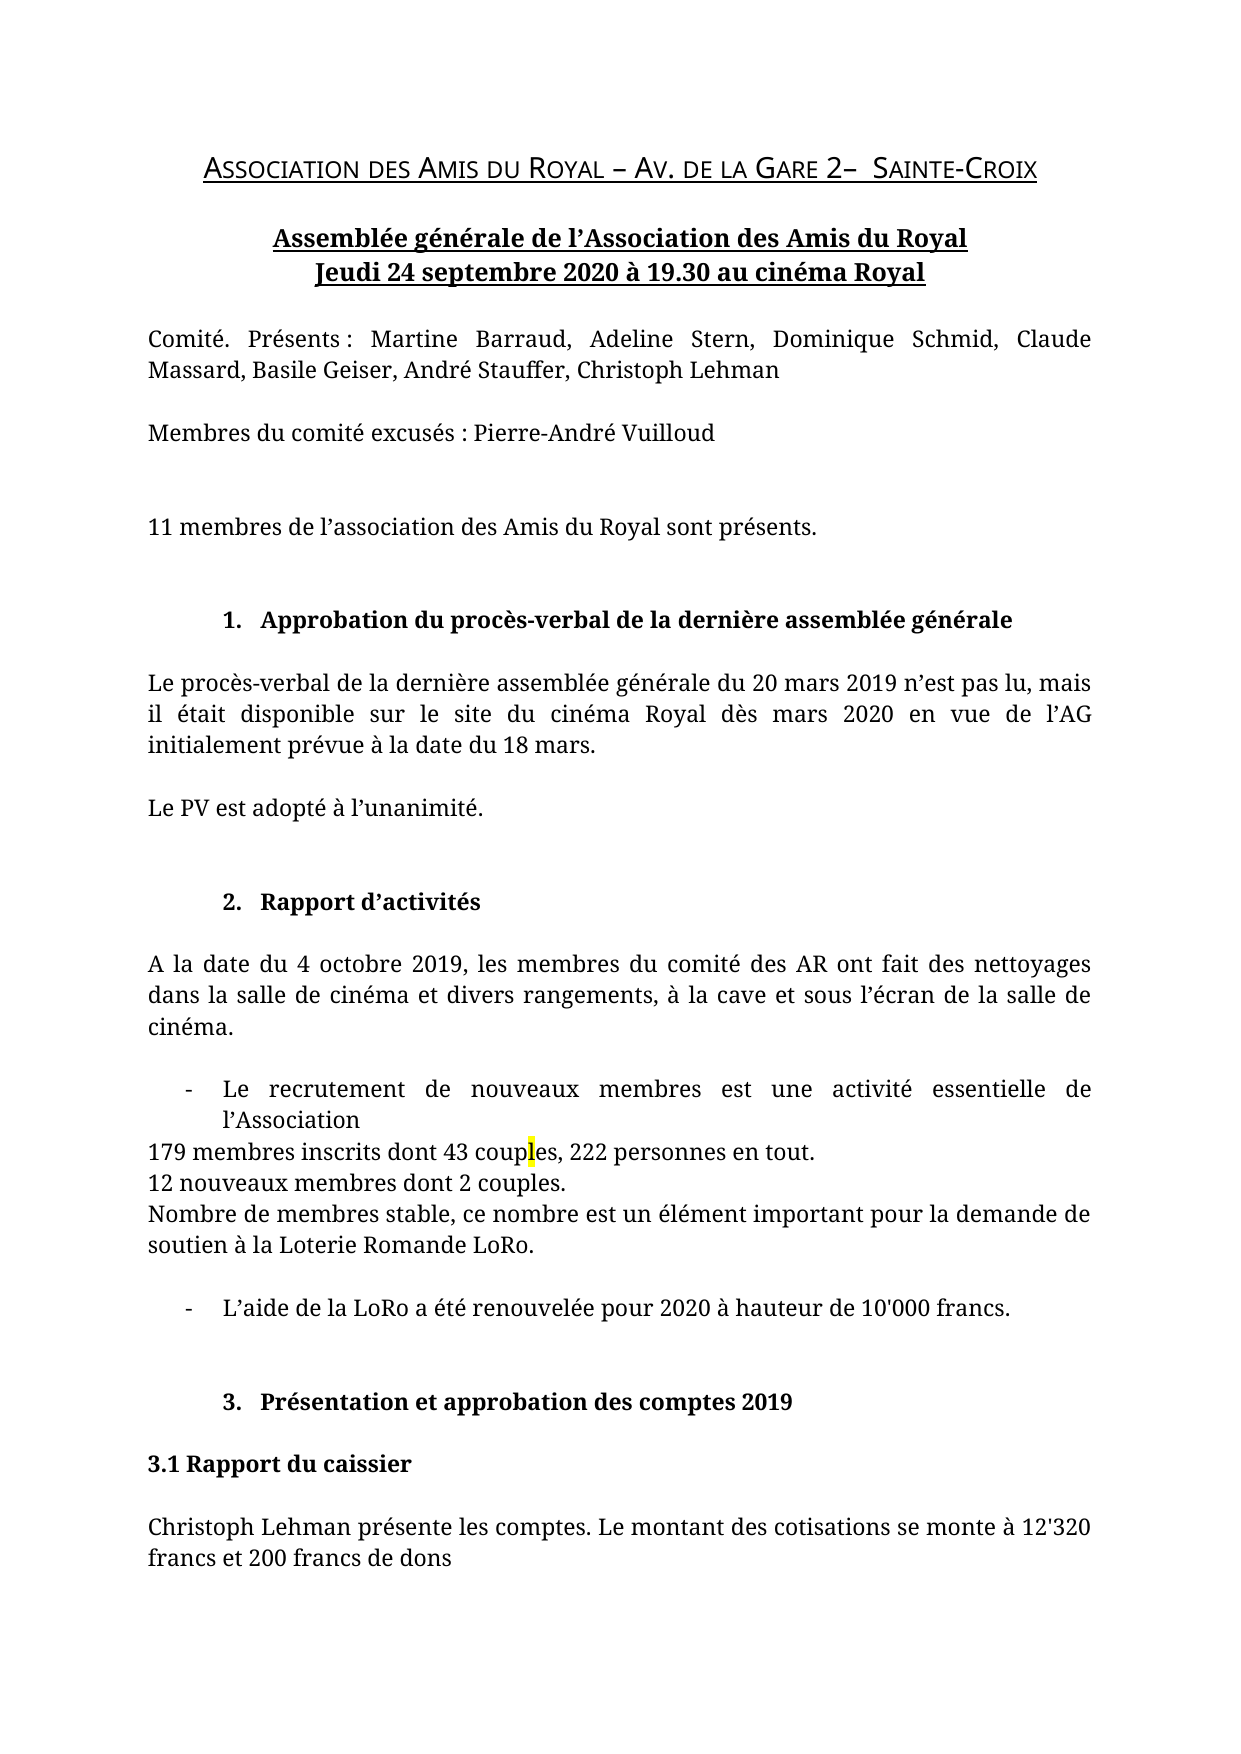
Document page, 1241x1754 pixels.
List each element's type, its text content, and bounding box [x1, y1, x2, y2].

text Christoph Lehman présente les comptes. Le montant des cotisations se monte à 12'320 francs et 200 francs de dons [148, 1511, 1093, 1573]
list Présentation et approbation des comptes 2019 [223, 1386, 1093, 1417]
list Approbation du procès-verbal de la dernière assemblée générale [223, 604, 1093, 636]
text Membres du comité excusés : Pierre-André Vuilloud [148, 417, 1093, 448]
text 11 membres de l’association des Amis du Royal sont présents. [148, 511, 1093, 542]
text 179 membres inscrits dont 43 couples, 222 personnes en tout. [535, 1136, 1093, 1167]
text Nombre de membres stable, ce nombre est un élément important pour la demande de soutien à la Loterie Romande LoRo. [148, 1198, 1093, 1261]
text 179 membres inscrits dont 43 couples, 222 personnes en tout. [148, 1136, 528, 1167]
text Le PV est adopté à l’unanimité. [148, 792, 1093, 823]
list L’aide de la LoRo a été renouvelée pour 2020 à hauteur de 10'000 francs. [185, 1292, 1093, 1323]
list Rapport d’activités [223, 886, 1093, 917]
text Comité. Présents : Martine Barraud, Adeline Stern, Dominique Schmid, Claude Massard, Basile Geiser, André Stauffer, Christoph Lehman [148, 323, 1093, 386]
text Jeudi 24 septembre 2020 à 19.30 au cinéma Royal [148, 255, 1093, 289]
subtitle Association des Amis du Royal – Av. de la Gare 2– Sainte-Croix [148, 148, 1093, 187]
text 12 nouveaux membres dont 2 couples. [148, 1167, 1093, 1198]
text Assemblée générale de l’Association des Amis du Royal [148, 221, 1093, 255]
text Le procès-verbal de la dernière assemblée générale du 20 mars 2019 n’est pas lu, mais il était disponible sur le site du cinéma Royal dès mars 2020 en vue de l’AG initialement prévue à la date du 18 mars. [148, 667, 1093, 761]
text A la date du 4 octobre 2019, les membres du comité des AR ont fait des nettoyages dans la salle de cinéma et divers rangements, à la cave et sous l’écran de la salle de cinéma. [148, 948, 1093, 1042]
list Le recrutement de nouveaux membres est une activité essentielle de l’Association [185, 1073, 1093, 1136]
text 3.1 Rapport du caissier [148, 1448, 1093, 1479]
